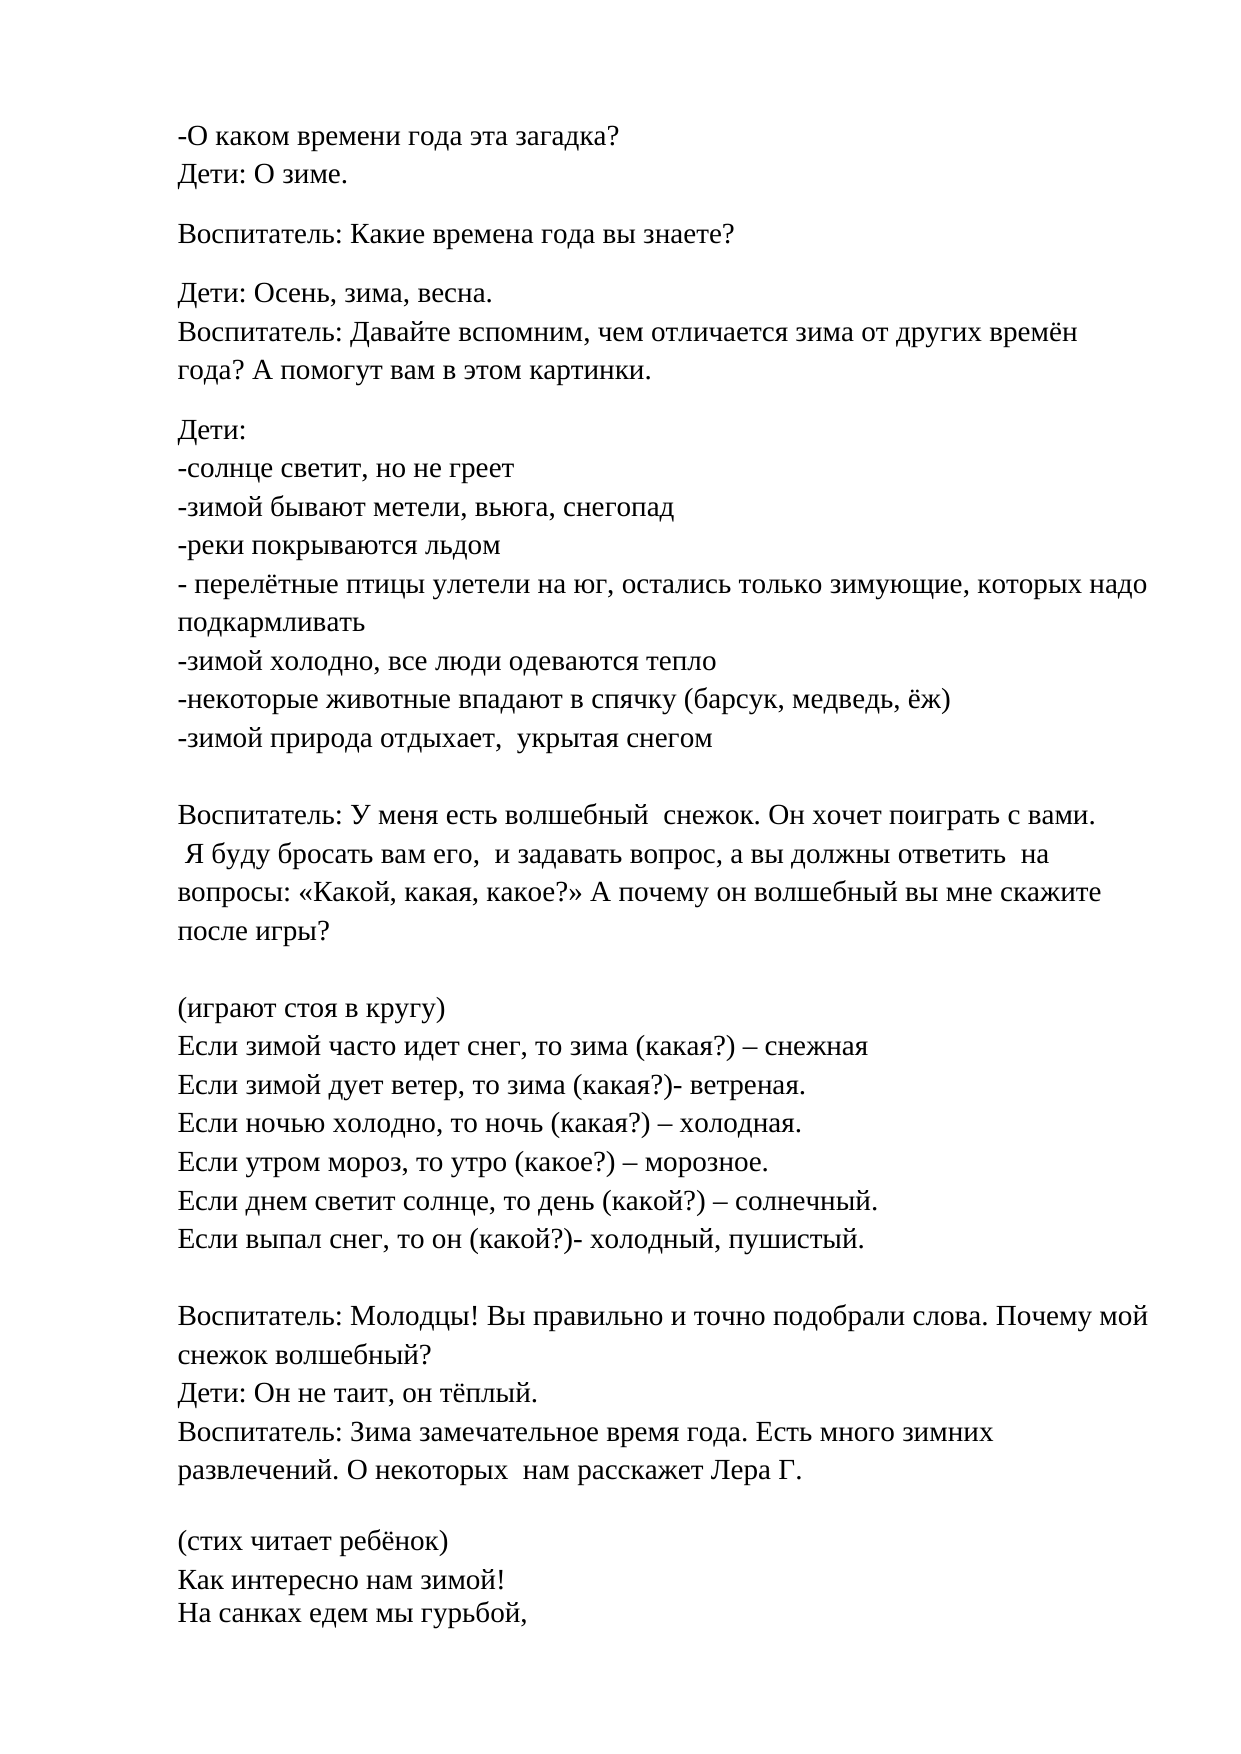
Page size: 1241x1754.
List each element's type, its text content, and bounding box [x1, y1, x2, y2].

text Если утром мороз, то утро (какое?) – морозное. [177, 1144, 1152, 1178]
text -реки покрываются льдом [177, 527, 1152, 561]
text (стих читает ребёнок) [177, 1523, 1152, 1557]
text - перелётные птицы улетели на юг, остались только зимующие, которых надо подкармливать [177, 566, 1152, 638]
text Я буду бросать вам его, и задавать вопрос, а вы должны ответить на вопросы: «Какой, какая, какое?» А почему он волшебный вы мне скажите после игры? [177, 836, 1152, 946]
text Как интересно нам зимой! [177, 1562, 1152, 1595]
text Воспитатель: Какие времена года вы знаете? [177, 216, 1152, 249]
text -солнце светит, но не греет [177, 450, 1152, 484]
text Воспитатель: У меня есть волшебный снежок. Он хочет поиграть с вами. [177, 797, 1152, 831]
text -зимой бывают метели, вьюга, снегопад [177, 489, 1152, 522]
text На санках едем мы гурьбой, [177, 1595, 1152, 1629]
text -некоторые животные впадают в спячку (барсук, медведь, ёж) [177, 682, 1152, 715]
text -О каком времени года эта загадка? Дети: О зиме. [177, 118, 1152, 190]
text Воспитатель: Молодцы! Вы правильно и точно подобрали слова. Почему мой снежок волшебный? [177, 1298, 1152, 1370]
text -зимой природа отдыхает, укрытая снегом [177, 720, 1152, 754]
text Если выпал снег, то он (какой?)- холодный, пушистый. [177, 1221, 1152, 1255]
text -зимой холодно, все люди одеваются тепло [177, 643, 1152, 677]
text (играют стоя в кругу) [177, 990, 1152, 1023]
text Дети: Осень, зима, весна. Воспитатель: Давайте вспомним, чем отличается зима от других времён года? А помогут вам в этом картинки. [177, 275, 1152, 386]
text Если зимой часто идет снег, то зима (какая?) – снежная [177, 1028, 1152, 1062]
text Если зимой дует ветер, то зима (какая?)- ветреная. [177, 1067, 1152, 1101]
text Дети: Он не таит, он тёплый. [177, 1375, 1152, 1409]
text Дети: [177, 412, 1152, 445]
text Воспитатель: Зима замечательное время года. Есть много зимних развлечений. О некоторых нам расскажет Лера Г. [177, 1414, 1152, 1486]
text Если ночью холодно, то ночь (какая?) – холодная. [177, 1106, 1152, 1139]
text Если днем светит солнце, то день (какой?) – солнечный. [177, 1183, 1152, 1216]
